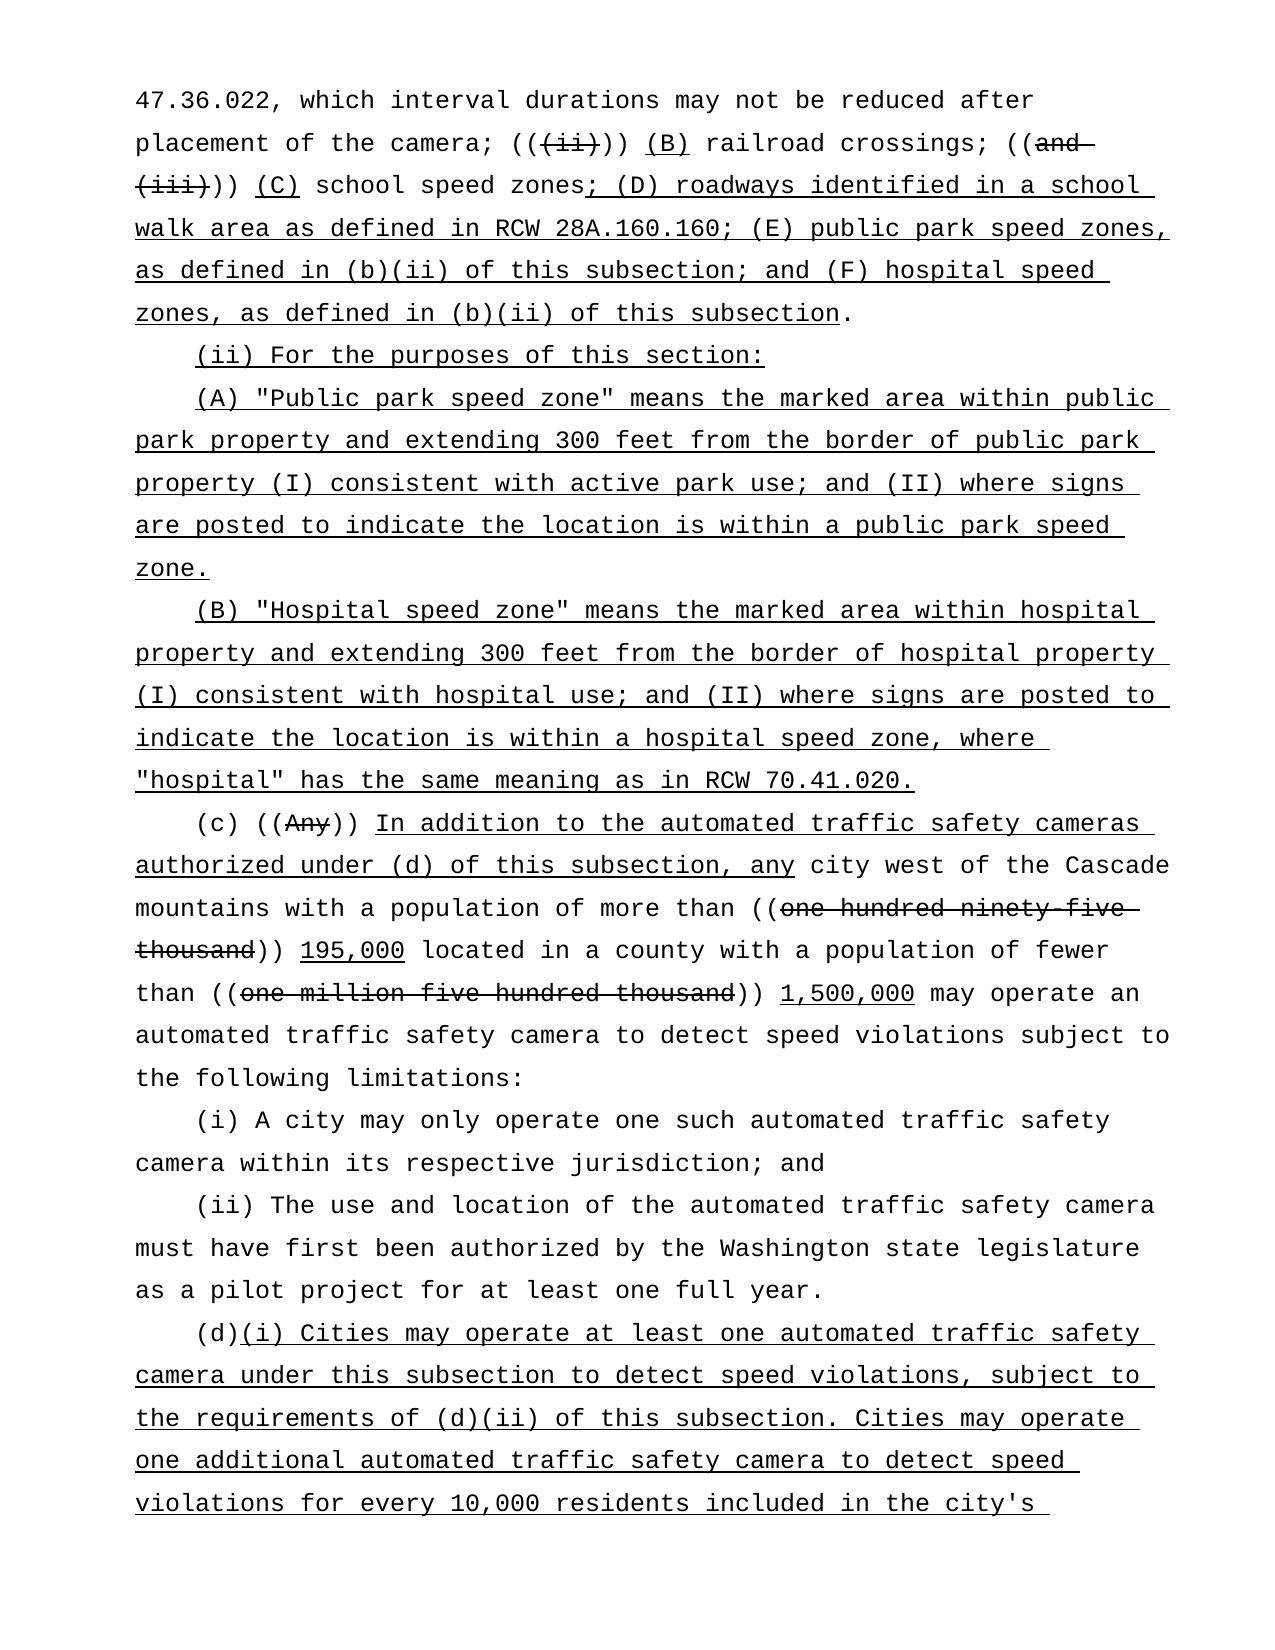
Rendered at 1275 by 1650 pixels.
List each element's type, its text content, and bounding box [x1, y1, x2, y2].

text (A) "Public park speed zone" means the marked area within public park property and extending 300 feet from the border of public park property (I) consistent with active park use; and (II) where signs are posted to indicate the location is within a public park speed zone. [135, 372, 1170, 585]
text (ii) For the purposes of this section: [135, 330, 1170, 372]
text (B) "Hospital speed zone" means the marked area within hospital property and extending 300 feet from the border of hospital property (I) consistent with hospital use; and (II) where signs are posted to indicate the location is within a hospital speed zone, where "hospital" has the same meaning as in RCW 70.41.020. [135, 585, 1170, 664]
text (c) ((Any)) In addition to the automated traffic safety cameras authorized under (d) of this subsection, any city west of the Cascade mountains with a population of more than ((one hundred ninety-five thousand)) 195,000 located in a county with a population of fewer than ((one million five hundred thousand)) 1,500,000 may operate an automated traffic safety camera to detect speed violations subject to the following limitations: [135, 797, 1170, 1095]
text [135, 1307, 1170, 1520]
text (ii) The use and location of the automated traffic safety camera must have first been authorized by the Washington state legislature as a pilot project for at least one full year. [135, 1180, 1170, 1307]
text (i) A city may only operate one such automated traffic safety camera within its respective jurisdiction; and [135, 1095, 1170, 1180]
text (B) "Hospital speed zone" means the marked area within hospital property and extending 300 feet from the border of hospital property (I) consistent with hospital use; and (II) where signs are posted to indicate the location is within a hospital speed zone, where "hospital" has the same meaning as in RCW 70.41.020. [135, 665, 1170, 706]
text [135, 75, 1170, 239]
text (B) "Hospital speed zone" means the marked area within hospital property and extending 300 feet from the border of hospital property (I) consistent with hospital use; and (II) where signs are posted to indicate the location is within a hospital speed zone, where "hospital" has the same meaning as in RCW 70.41.020. [135, 708, 1170, 797]
